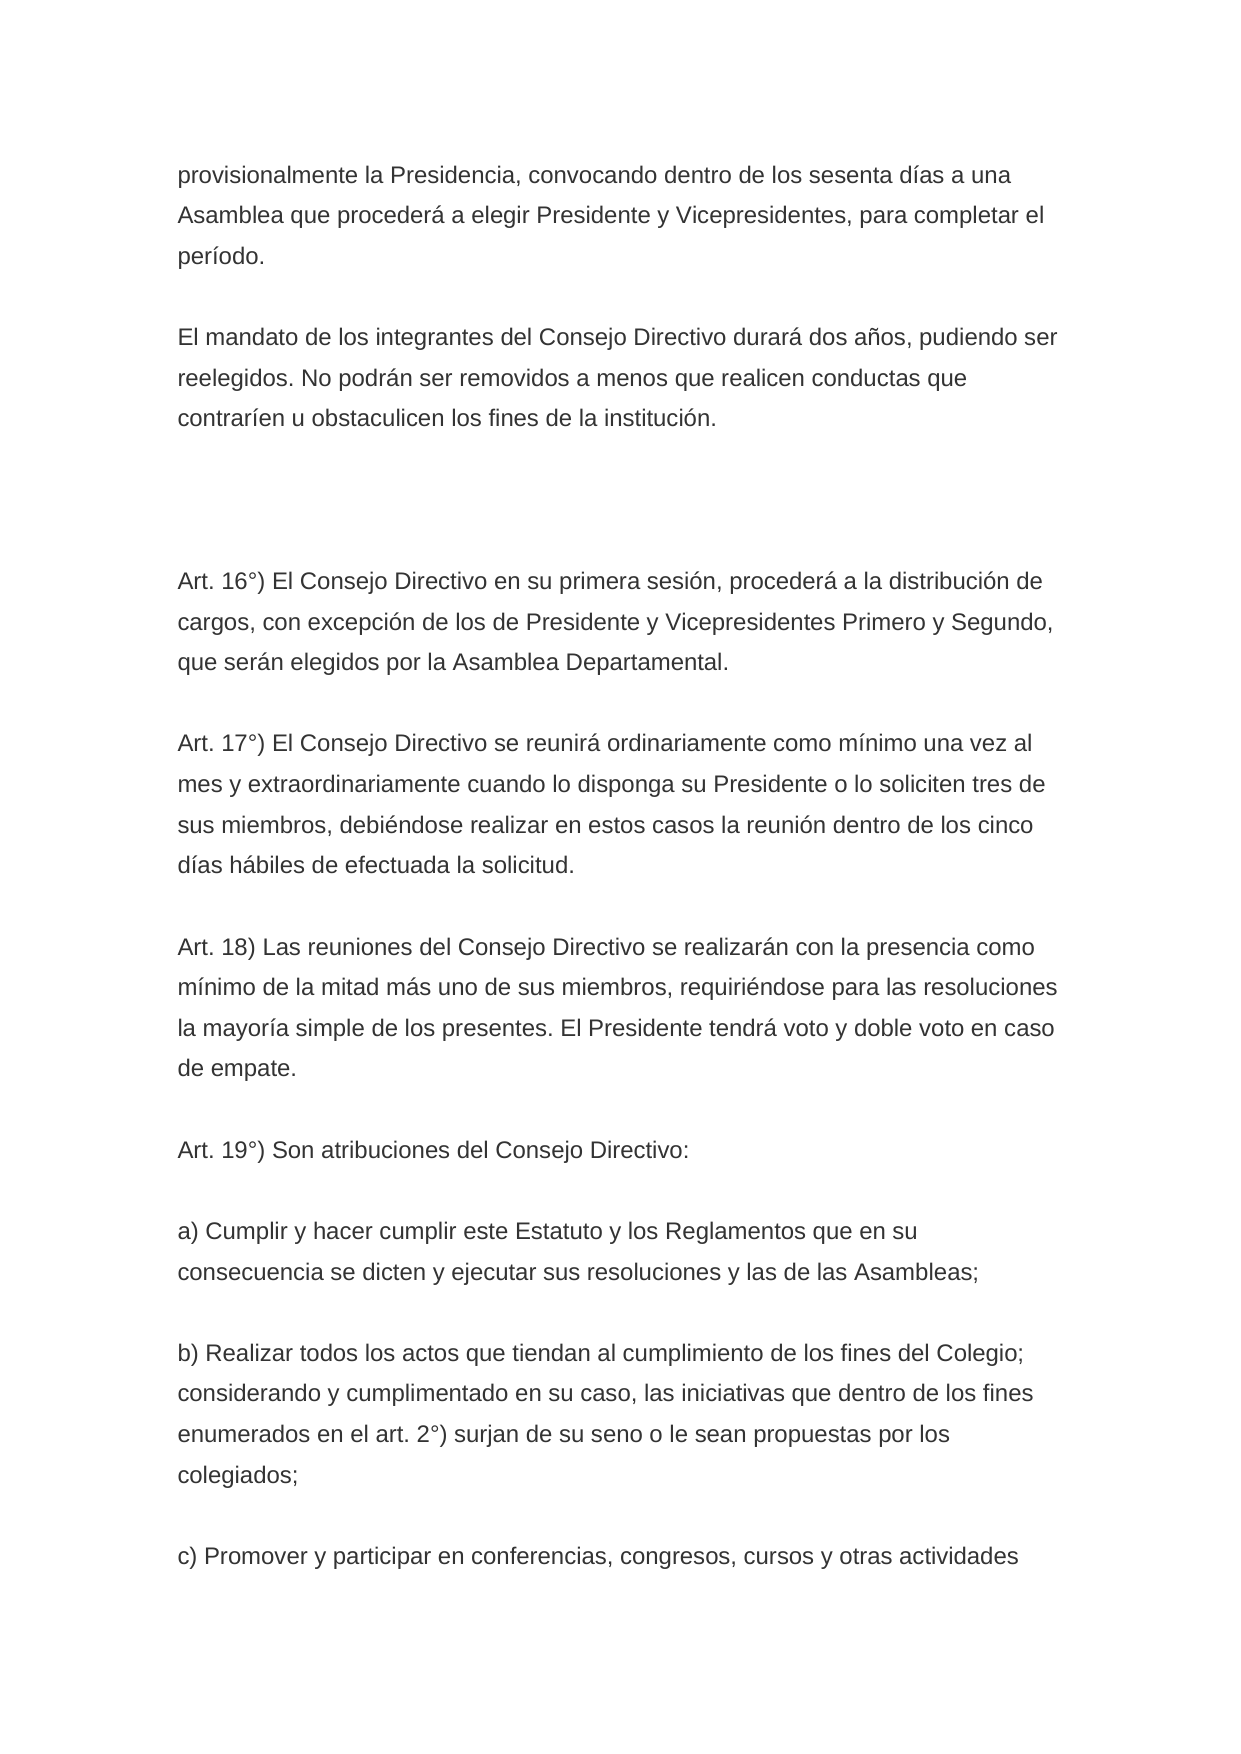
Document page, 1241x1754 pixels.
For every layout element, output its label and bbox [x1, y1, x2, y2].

text [177, 148, 1063, 1569]
